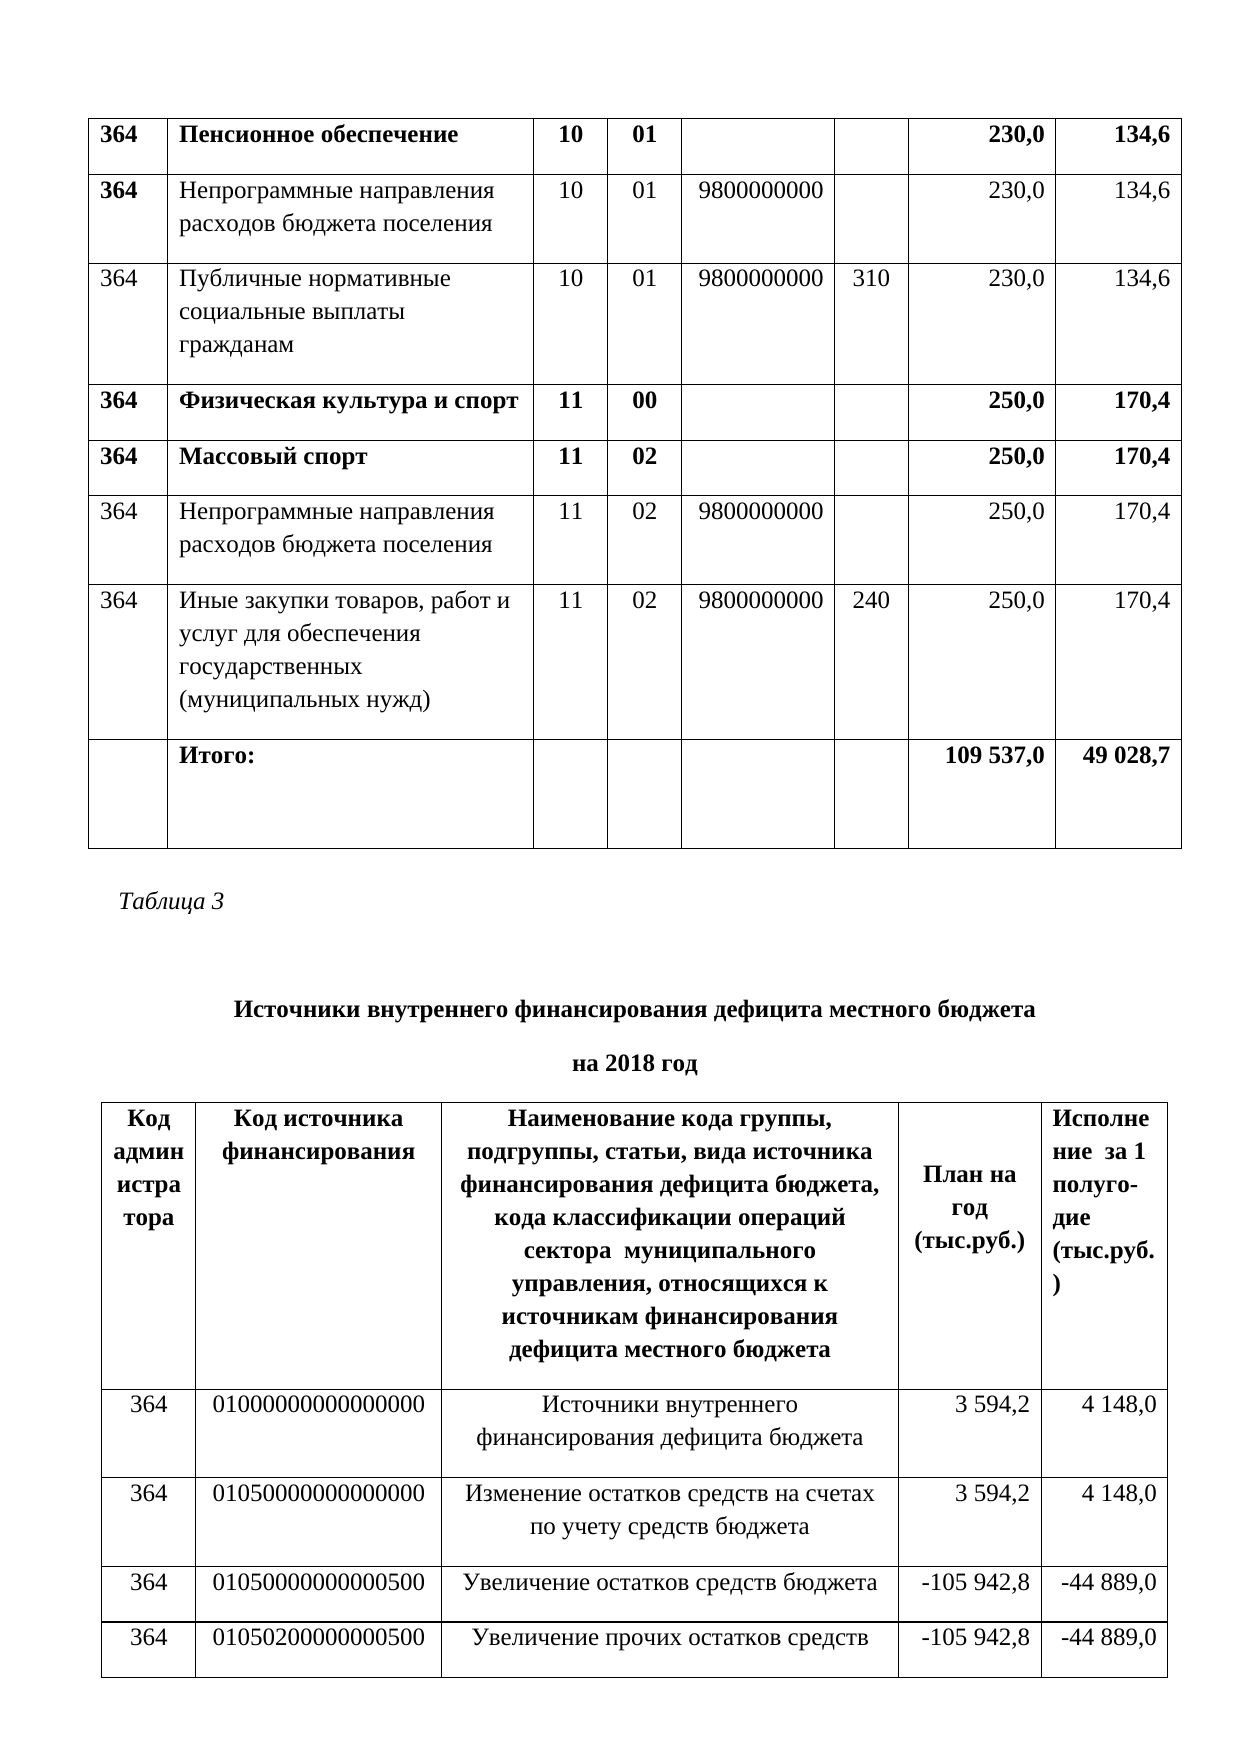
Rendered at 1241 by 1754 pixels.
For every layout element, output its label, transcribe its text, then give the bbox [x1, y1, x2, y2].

table_header Код администратора [102, 1103, 195, 1388]
table_cell 9800000000 [682, 585, 834, 739]
table_header Код источника финансирования [196, 1103, 441, 1388]
table_cell [835, 119, 908, 174]
table_cell 10 [534, 175, 607, 262]
table_cell 11 [534, 496, 607, 584]
table_cell 01050200000000500 [196, 1623, 441, 1677]
table_cell 11 [534, 585, 607, 739]
table_cell 250,0 [909, 385, 1055, 440]
table_cell 134,6 [1056, 119, 1181, 174]
table_header Наименование кода группы, подгруппы, статьи, вида источника финансирования дефицита бюджета, кода классификации операций сектора муниципального управления, относящихся к источникам финансирования дефицита местного бюджета [442, 1103, 898, 1388]
table_cell 3 594,2 [899, 1478, 1041, 1566]
text на 2018 год [118, 1048, 1152, 1077]
table_cell 02 [608, 496, 681, 584]
table_cell 250,0 [909, 441, 1055, 495]
table_cell Пенсионное обеспечение [168, 119, 533, 174]
table_cell 4 148,0 [1042, 1478, 1167, 1566]
table_cell 11 [534, 385, 607, 440]
table_cell Изменение остатков средств на счетах по учету средств бюджета [442, 1478, 898, 1566]
table_cell 364 [102, 1390, 195, 1477]
table_cell 240 [835, 585, 908, 739]
table_header Исполнение за 1 полуго-дие (тыс.руб.) [1042, 1103, 1167, 1388]
table_cell 250,0 [909, 496, 1055, 584]
table_cell [682, 119, 834, 174]
table_cell Источники внутреннего финансирования дефицита бюджета [442, 1390, 898, 1477]
table_cell 11 [534, 441, 607, 495]
table_cell 01 [608, 119, 681, 174]
table_cell 230,0 [909, 119, 1055, 174]
table_cell 170,4 [1056, 385, 1181, 440]
table_cell Иные закупки товаров, работ и услуг для обеспечения государственных (муниципальных нужд) [168, 585, 533, 739]
table_cell 134,6 [1056, 264, 1181, 384]
table_cell [89, 740, 167, 847]
table_cell 01050000000000500 [196, 1567, 441, 1621]
table_cell -44 889,0 [1042, 1567, 1167, 1621]
table_cell 364 [102, 1623, 195, 1677]
table_cell 364 [89, 441, 167, 495]
text Таблица 3 [118, 849, 1152, 915]
table_cell 250,0 [909, 585, 1055, 739]
table_header План на год (тыс.руб.) [899, 1103, 1041, 1388]
table_cell 9800000000 [682, 175, 834, 262]
table_cell 9800000000 [682, 264, 834, 384]
table_cell 01 [608, 175, 681, 262]
table_cell Физическая культура и спорт [168, 385, 533, 440]
table_cell 01000000000000000 [196, 1390, 441, 1477]
table_cell [835, 496, 908, 584]
table_cell 00 [608, 385, 681, 440]
table_cell 134,6 [1056, 175, 1181, 262]
table_cell 230,0 [909, 175, 1055, 262]
table_cell 364 [89, 385, 167, 440]
table_cell 02 [608, 585, 681, 739]
table_cell 364 [89, 264, 167, 384]
table_cell [835, 175, 908, 262]
table_cell Публичные нормативные социальные выплаты гражданам [168, 264, 533, 384]
table_cell 109 537,0 [909, 740, 1055, 847]
table_cell [682, 740, 834, 847]
table_cell [608, 740, 681, 847]
table_cell 01 [608, 264, 681, 384]
table_cell 01050000000000000 [196, 1478, 441, 1566]
table_cell [835, 441, 908, 495]
table_cell [682, 441, 834, 495]
table_cell 4 148,0 [1042, 1390, 1167, 1477]
table_cell Увеличение остатков средств бюджета [442, 1567, 898, 1621]
table_cell 364 [89, 119, 167, 174]
table_cell 49 028,7 [1056, 740, 1181, 847]
table_cell 310 [835, 264, 908, 384]
table_cell [835, 385, 908, 440]
table_cell 10 [534, 264, 607, 384]
table_cell -44 889,0 [1042, 1623, 1167, 1677]
table_cell 3 594,2 [899, 1390, 1041, 1477]
table_cell 170,4 [1056, 441, 1181, 495]
table_cell Итого: [168, 740, 533, 847]
table_cell [682, 385, 834, 440]
table_cell 364 [89, 175, 167, 262]
table_cell 230,0 [909, 264, 1055, 384]
table_cell 364 [102, 1567, 195, 1621]
table_cell [835, 740, 908, 847]
table_cell Массовый спорт [168, 441, 533, 495]
table_cell [534, 740, 607, 847]
table_cell Непрограммные направления расходов бюджета поселения [168, 496, 533, 584]
table_cell 170,4 [1056, 496, 1181, 584]
text Источники внутреннего финансирования дефицита местного бюджета [118, 994, 1152, 1023]
table_cell -105 942,8 [899, 1623, 1041, 1677]
table_cell 364 [102, 1478, 195, 1566]
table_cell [442, 1623, 898, 1677]
table_cell 9800000000 [682, 496, 834, 584]
table_cell 10 [534, 119, 607, 174]
table_cell Непрограммные направления расходов бюджета поселения [168, 175, 533, 262]
table_cell 364 [89, 585, 167, 739]
table_cell 364 [89, 496, 167, 584]
table_cell -105 942,8 [899, 1567, 1041, 1621]
table_cell 02 [608, 441, 681, 495]
table_cell 170,4 [1056, 585, 1181, 739]
